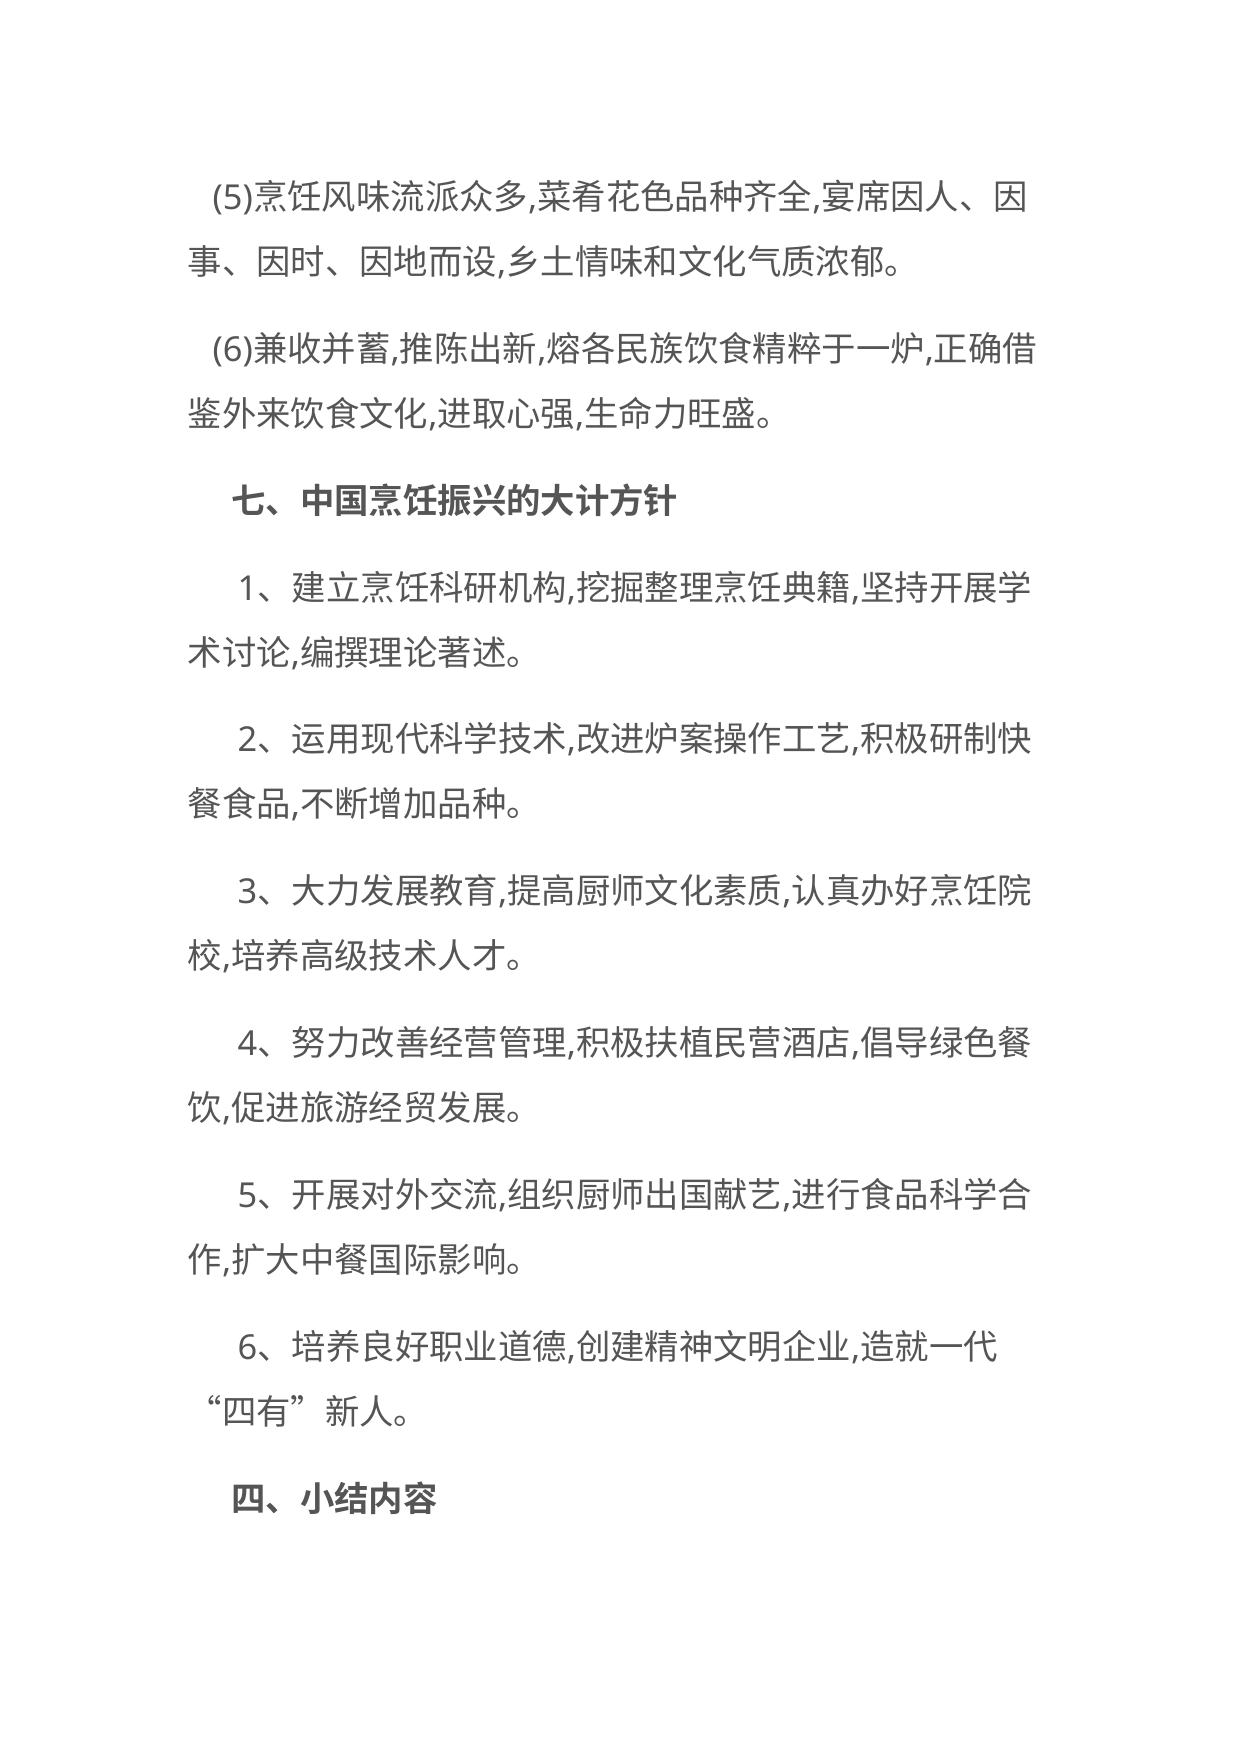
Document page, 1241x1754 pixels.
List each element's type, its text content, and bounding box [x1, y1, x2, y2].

text 四、小结内容 [187, 1464, 1053, 1529]
text 1、建立烹饪科研机构,挖掘整理烹饪典籍,坚持开展学术讨论,编撰理论著述。 [187, 553, 1053, 683]
text 6、培养良好职业道德,创建精神文明企业,造就一代“四有”新人。 [187, 1312, 1053, 1442]
text 七、中国烹饪振兴的大计方针 [187, 466, 1053, 531]
text 4、努力改善经营管理,积极扶植民营酒店,倡导绿色餐饮,促进旅游经贸发展。 [187, 1008, 1053, 1138]
text 3、大力发展教育,提高厨师文化素质,认真办好烹饪院校,培养高级技术人才。 [187, 856, 1053, 986]
text 2、运用现代科学技术,改进炉案操作工艺,积极研制快餐食品,不断增加品种。 [187, 704, 1053, 834]
text (6)兼收并蓄,推陈出新,熔各民族饮食精粹于一炉,正确借鉴外来饮食文化,进取心强,生命力旺盛。 [187, 314, 1053, 444]
text (5)烹饪风味流派众多,菜肴花色品种齐全,宴席因人、因事、因时、因地而设,乡土情味和文化气质浓郁。 [187, 162, 1053, 292]
text 5、开展对外交流,组织厨师出国献艺,进行食品科学合作,扩大中餐国际影响。 [187, 1160, 1053, 1290]
